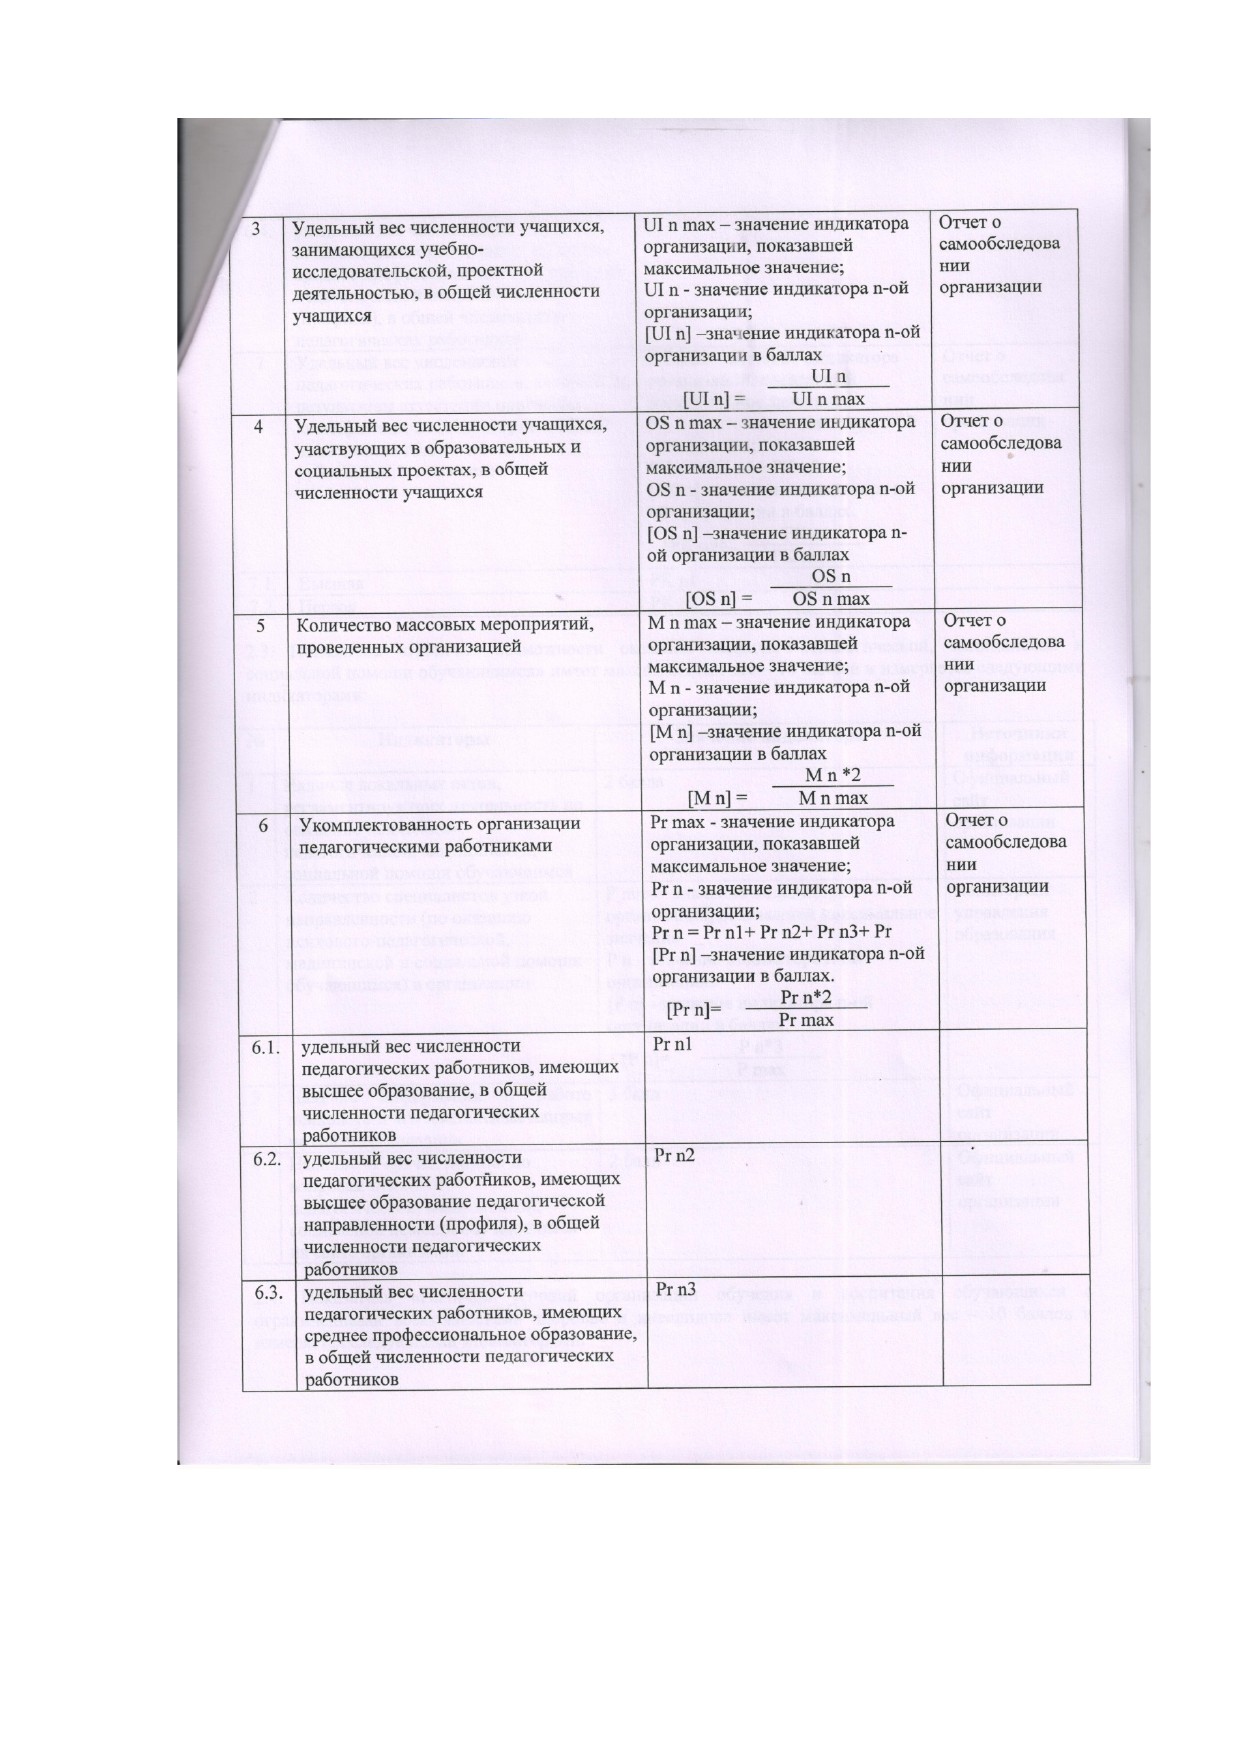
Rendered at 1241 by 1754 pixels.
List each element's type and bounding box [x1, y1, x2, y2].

picture [177, 118, 1151, 1469]
